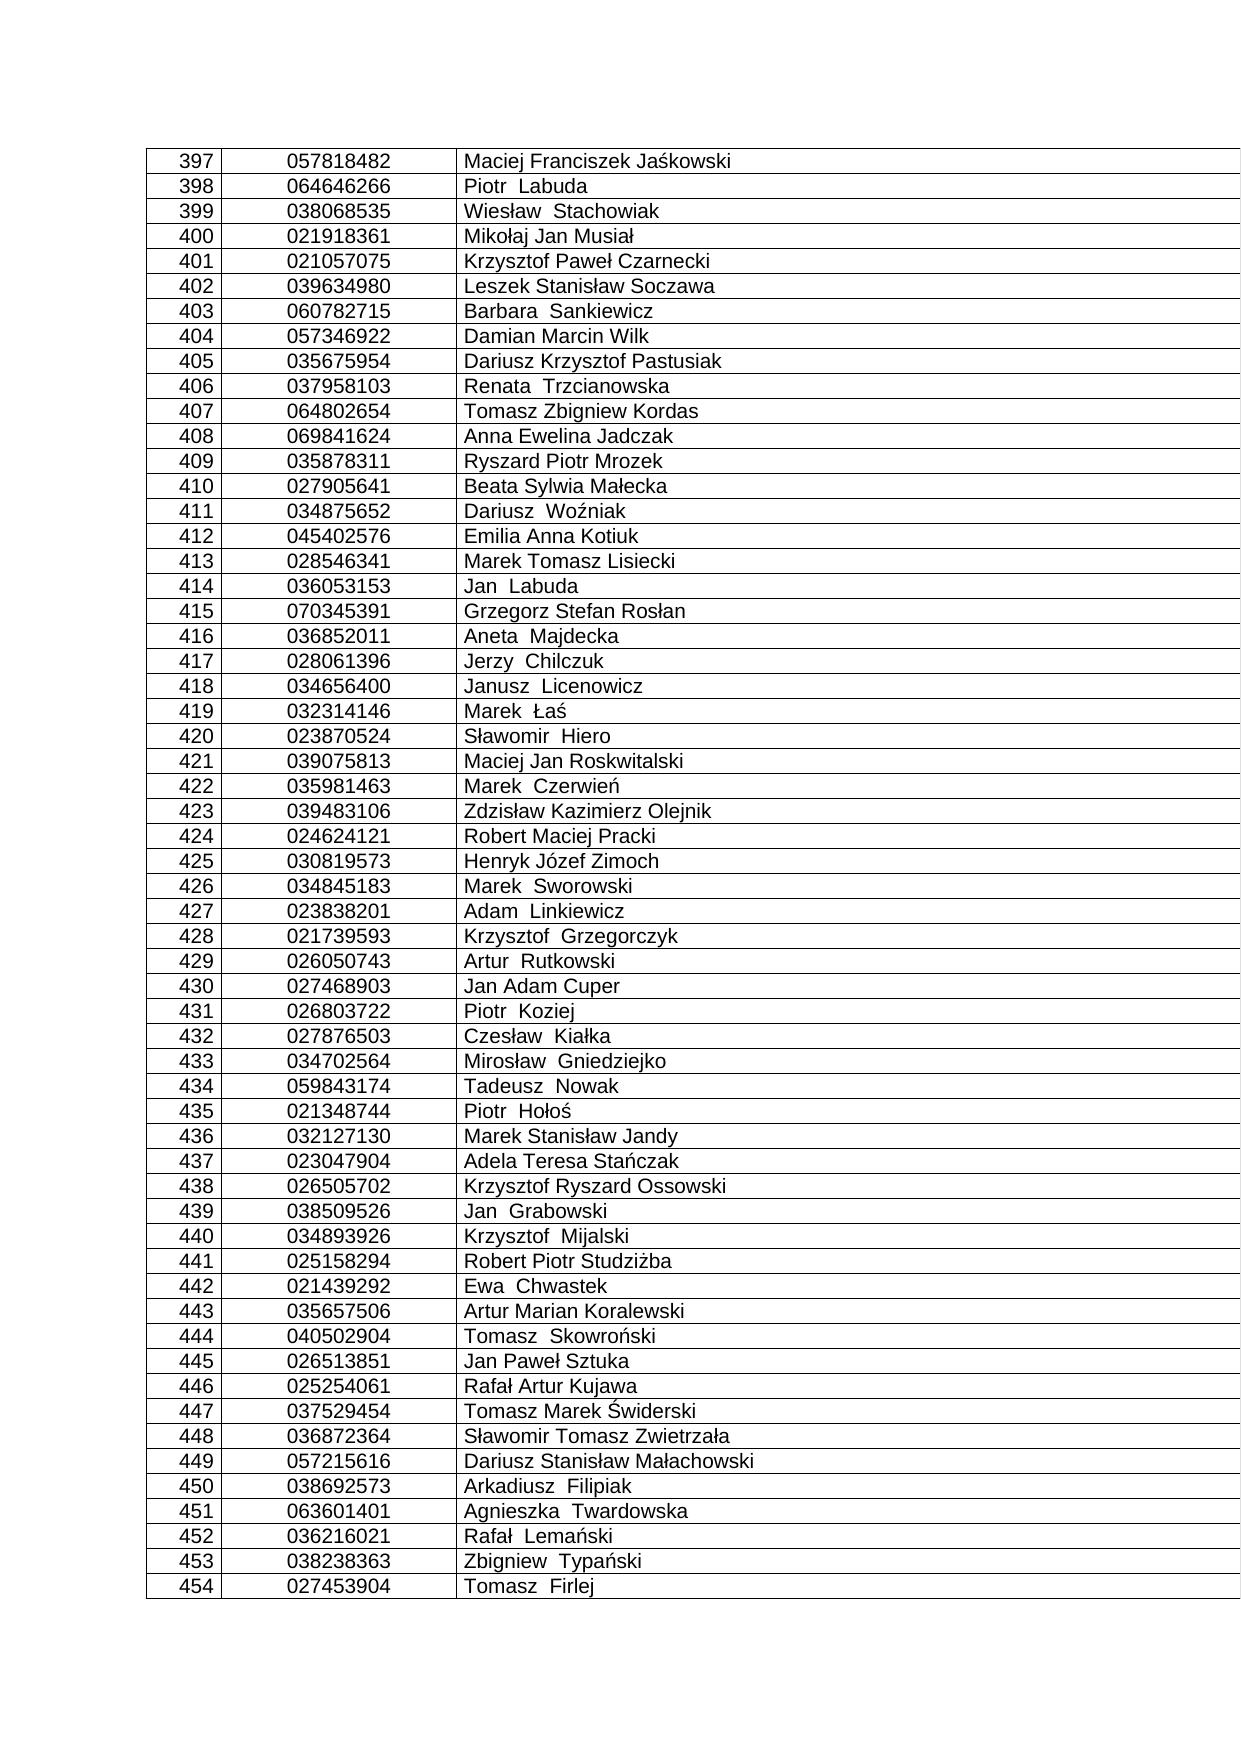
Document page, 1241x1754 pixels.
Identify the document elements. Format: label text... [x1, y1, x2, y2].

table_cell 409 [147, 449, 221, 473]
table_cell Barbara Sankiewicz [457, 299, 1240, 323]
table_cell 064802654 [222, 399, 456, 423]
table_cell Marek Tomasz Lisiecki [457, 549, 1240, 573]
table_cell 401 [147, 249, 221, 273]
table_cell Janusz Licenowicz [457, 674, 1240, 698]
table_cell 438 [147, 1174, 221, 1198]
table_cell 023870524 [222, 724, 456, 748]
table_cell 027876503 [222, 1024, 456, 1048]
table_cell 414 [147, 574, 221, 598]
table_cell Piotr Koziej [457, 999, 1240, 1023]
table_cell Damian Marcin Wilk [457, 324, 1240, 348]
table_cell 059843174 [222, 1074, 456, 1098]
table_cell Piotr Hołoś [457, 1099, 1240, 1123]
table_cell Robert Piotr Studziżba [457, 1249, 1240, 1273]
table_cell 064646266 [222, 174, 456, 198]
table_cell Marek Łaś [457, 699, 1240, 723]
table_cell Wiesław Stachowiak [457, 199, 1240, 223]
table_cell 444 [147, 1324, 221, 1348]
table_cell 034875652 [222, 499, 456, 523]
table_cell 034893926 [222, 1224, 456, 1248]
table_cell Adam Linkiewicz [457, 899, 1240, 923]
table_cell 446 [147, 1374, 221, 1398]
table_cell 443 [147, 1299, 221, 1323]
table_cell 421 [147, 749, 221, 773]
table_cell 407 [147, 399, 221, 423]
table_cell 039075813 [222, 749, 456, 773]
table_cell 411 [147, 499, 221, 523]
table_cell 021057075 [222, 249, 456, 273]
table_cell Krzysztof Mijalski [457, 1224, 1240, 1248]
table_cell 448 [147, 1424, 221, 1448]
table_cell Jan Paweł Sztuka [457, 1349, 1240, 1373]
table_cell Anna Ewelina Jadczak [457, 424, 1240, 448]
table_cell 037958103 [222, 374, 456, 398]
table_cell 039483106 [222, 799, 456, 823]
table_cell 036852011 [222, 624, 456, 648]
table_cell 404 [147, 324, 221, 348]
table_cell 026050743 [222, 949, 456, 973]
table_cell 057346922 [222, 324, 456, 348]
table_cell Zbigniew Typański [457, 1549, 1240, 1573]
table_cell Jan Labuda [457, 574, 1240, 598]
table_cell 426 [147, 874, 221, 898]
table_cell 412 [147, 524, 221, 548]
table_cell Tomasz Skowroński [457, 1324, 1240, 1348]
table_cell 069841624 [222, 424, 456, 448]
table_cell 021439292 [222, 1274, 456, 1298]
table_cell 032127130 [222, 1124, 456, 1148]
table_cell Adela Teresa Stańczak [457, 1149, 1240, 1173]
table_cell 023047904 [222, 1149, 456, 1173]
table_cell 040502904 [222, 1324, 456, 1348]
table_cell 408 [147, 424, 221, 448]
table_cell 419 [147, 699, 221, 723]
table_cell Sławomir Tomasz Zwietrzała [457, 1424, 1240, 1448]
table_cell 024624121 [222, 824, 456, 848]
table_cell Renata Trzcianowska [457, 374, 1240, 398]
table_cell 424 [147, 824, 221, 848]
table_cell 439 [147, 1199, 221, 1223]
table_cell 430 [147, 974, 221, 998]
table_cell Tadeusz Nowak [457, 1074, 1240, 1098]
table_cell 030819573 [222, 849, 456, 873]
table_cell 034845183 [222, 874, 456, 898]
table_cell 027905641 [222, 474, 456, 498]
table_cell 437 [147, 1149, 221, 1173]
table_cell 402 [147, 274, 221, 298]
table_cell Maciej Jan Roskwitalski [457, 749, 1240, 773]
table_cell 398 [147, 174, 221, 198]
table_cell 035878311 [222, 449, 456, 473]
table_cell 447 [147, 1399, 221, 1423]
table_cell Artur Marian Koralewski [457, 1299, 1240, 1323]
table_cell Tomasz Zbigniew Kordas [457, 399, 1240, 423]
table_cell 035675954 [222, 349, 456, 373]
table_cell 034656400 [222, 674, 456, 698]
table_cell 451 [147, 1499, 221, 1523]
table_cell 038692573 [222, 1474, 456, 1498]
table_cell Marek Sworowski [457, 874, 1240, 898]
table_cell Mikołaj Jan Musiał [457, 224, 1240, 248]
table_cell 428 [147, 924, 221, 948]
table_cell 413 [147, 549, 221, 573]
table_cell Jan Grabowski [457, 1199, 1240, 1223]
table_cell Jerzy Chilczuk [457, 649, 1240, 673]
table_cell 440 [147, 1224, 221, 1248]
table_cell 441 [147, 1249, 221, 1273]
table_cell 431 [147, 999, 221, 1023]
table_cell 045402576 [222, 524, 456, 548]
table_cell 028546341 [222, 549, 456, 573]
table_cell 070345391 [222, 599, 456, 623]
table_cell 405 [147, 349, 221, 373]
table_cell 399 [147, 199, 221, 223]
table_cell 021348744 [222, 1099, 456, 1123]
table_cell 021918361 [222, 224, 456, 248]
table_cell Krzysztof Paweł Czarnecki [457, 249, 1240, 273]
table_cell 038509526 [222, 1199, 456, 1223]
table_cell 026505702 [222, 1174, 456, 1198]
table_cell 423 [147, 799, 221, 823]
table_cell 027468903 [222, 974, 456, 998]
table_cell 060782715 [222, 299, 456, 323]
table_cell Marek Stanisław Jandy [457, 1124, 1240, 1148]
table_cell Beata Sylwia Małecka [457, 474, 1240, 498]
table_cell Marek Czerwień [457, 774, 1240, 798]
table_cell 036872364 [222, 1424, 456, 1448]
table_cell 026513851 [222, 1349, 456, 1373]
table_cell 057818482 [222, 149, 456, 173]
table_cell Aneta Majdecka [457, 624, 1240, 648]
table_cell 415 [147, 599, 221, 623]
table_cell Emilia Anna Kotiuk [457, 524, 1240, 548]
table_cell Krzysztof Ryszard Ossowski [457, 1174, 1240, 1198]
table_cell Jan Adam Cuper [457, 974, 1240, 998]
table_cell 406 [147, 374, 221, 398]
table_cell 021739593 [222, 924, 456, 948]
table_cell 452 [147, 1524, 221, 1548]
table_cell 027453904 [222, 1574, 456, 1598]
table_cell Henryk Józef Zimoch [457, 849, 1240, 873]
table_cell 442 [147, 1274, 221, 1298]
table_cell 025158294 [222, 1249, 456, 1273]
table_cell 416 [147, 624, 221, 648]
table_cell Piotr Labuda [457, 174, 1240, 198]
table_cell 429 [147, 949, 221, 973]
table_cell 432 [147, 1024, 221, 1048]
table_cell 039634980 [222, 274, 456, 298]
table_cell 425 [147, 849, 221, 873]
table_cell Zdzisław Kazimierz Olejnik [457, 799, 1240, 823]
table_cell Czesław Kiałka [457, 1024, 1240, 1048]
table_cell 433 [147, 1049, 221, 1073]
table_cell 450 [147, 1474, 221, 1498]
table_cell 028061396 [222, 649, 456, 673]
table_cell 403 [147, 299, 221, 323]
table_cell Sławomir Hiero [457, 724, 1240, 748]
table_cell Rafał Lemański [457, 1524, 1240, 1548]
table_cell 023838201 [222, 899, 456, 923]
table_cell Tomasz Marek Świderski [457, 1399, 1240, 1423]
table_cell 422 [147, 774, 221, 798]
table_cell 036216021 [222, 1524, 456, 1548]
table_cell 397 [147, 149, 221, 173]
table_cell 418 [147, 674, 221, 698]
table_cell 032314146 [222, 699, 456, 723]
table_cell Dariusz Krzysztof Pastusiak [457, 349, 1240, 373]
table_cell 035981463 [222, 774, 456, 798]
table_cell Arkadiusz Filipiak [457, 1474, 1240, 1498]
table_cell Agnieszka Twardowska [457, 1499, 1240, 1523]
table_cell Tomasz Firlej [457, 1574, 1240, 1598]
table_cell Dariusz Stanisław Małachowski [457, 1449, 1240, 1473]
table_cell 436 [147, 1124, 221, 1148]
table_cell 454 [147, 1574, 221, 1598]
table_cell Maciej Franciszek Jaśkowski [457, 149, 1240, 173]
table_cell 453 [147, 1549, 221, 1573]
table_cell Leszek Stanisław Soczawa [457, 274, 1240, 298]
table_cell Mirosław Gniedziejko [457, 1049, 1240, 1073]
table_cell 435 [147, 1099, 221, 1123]
table_cell 417 [147, 649, 221, 673]
table_cell 035657506 [222, 1299, 456, 1323]
table_cell Robert Maciej Pracki [457, 824, 1240, 848]
table_cell Ewa Chwastek [457, 1274, 1240, 1298]
table_cell 034702564 [222, 1049, 456, 1073]
table_cell 038238363 [222, 1549, 456, 1573]
table_cell 410 [147, 474, 221, 498]
table_cell 036053153 [222, 574, 456, 598]
table_cell 037529454 [222, 1399, 456, 1423]
table_cell Ryszard Piotr Mrozek [457, 449, 1240, 473]
table_cell Grzegorz Stefan Rosłan [457, 599, 1240, 623]
table_cell 449 [147, 1449, 221, 1473]
table_cell 063601401 [222, 1499, 456, 1523]
table_cell 420 [147, 724, 221, 748]
table_cell Krzysztof Grzegorczyk [457, 924, 1240, 948]
table_cell Artur Rutkowski [457, 949, 1240, 973]
table_cell 445 [147, 1349, 221, 1373]
table_cell Rafał Artur Kujawa [457, 1374, 1240, 1398]
table_cell 434 [147, 1074, 221, 1098]
table_cell 038068535 [222, 199, 456, 223]
table_cell 400 [147, 224, 221, 248]
table_cell 025254061 [222, 1374, 456, 1398]
table_cell Dariusz Woźniak [457, 499, 1240, 523]
table_cell 057215616 [222, 1449, 456, 1473]
table_cell 026803722 [222, 999, 456, 1023]
table_cell 427 [147, 899, 221, 923]
